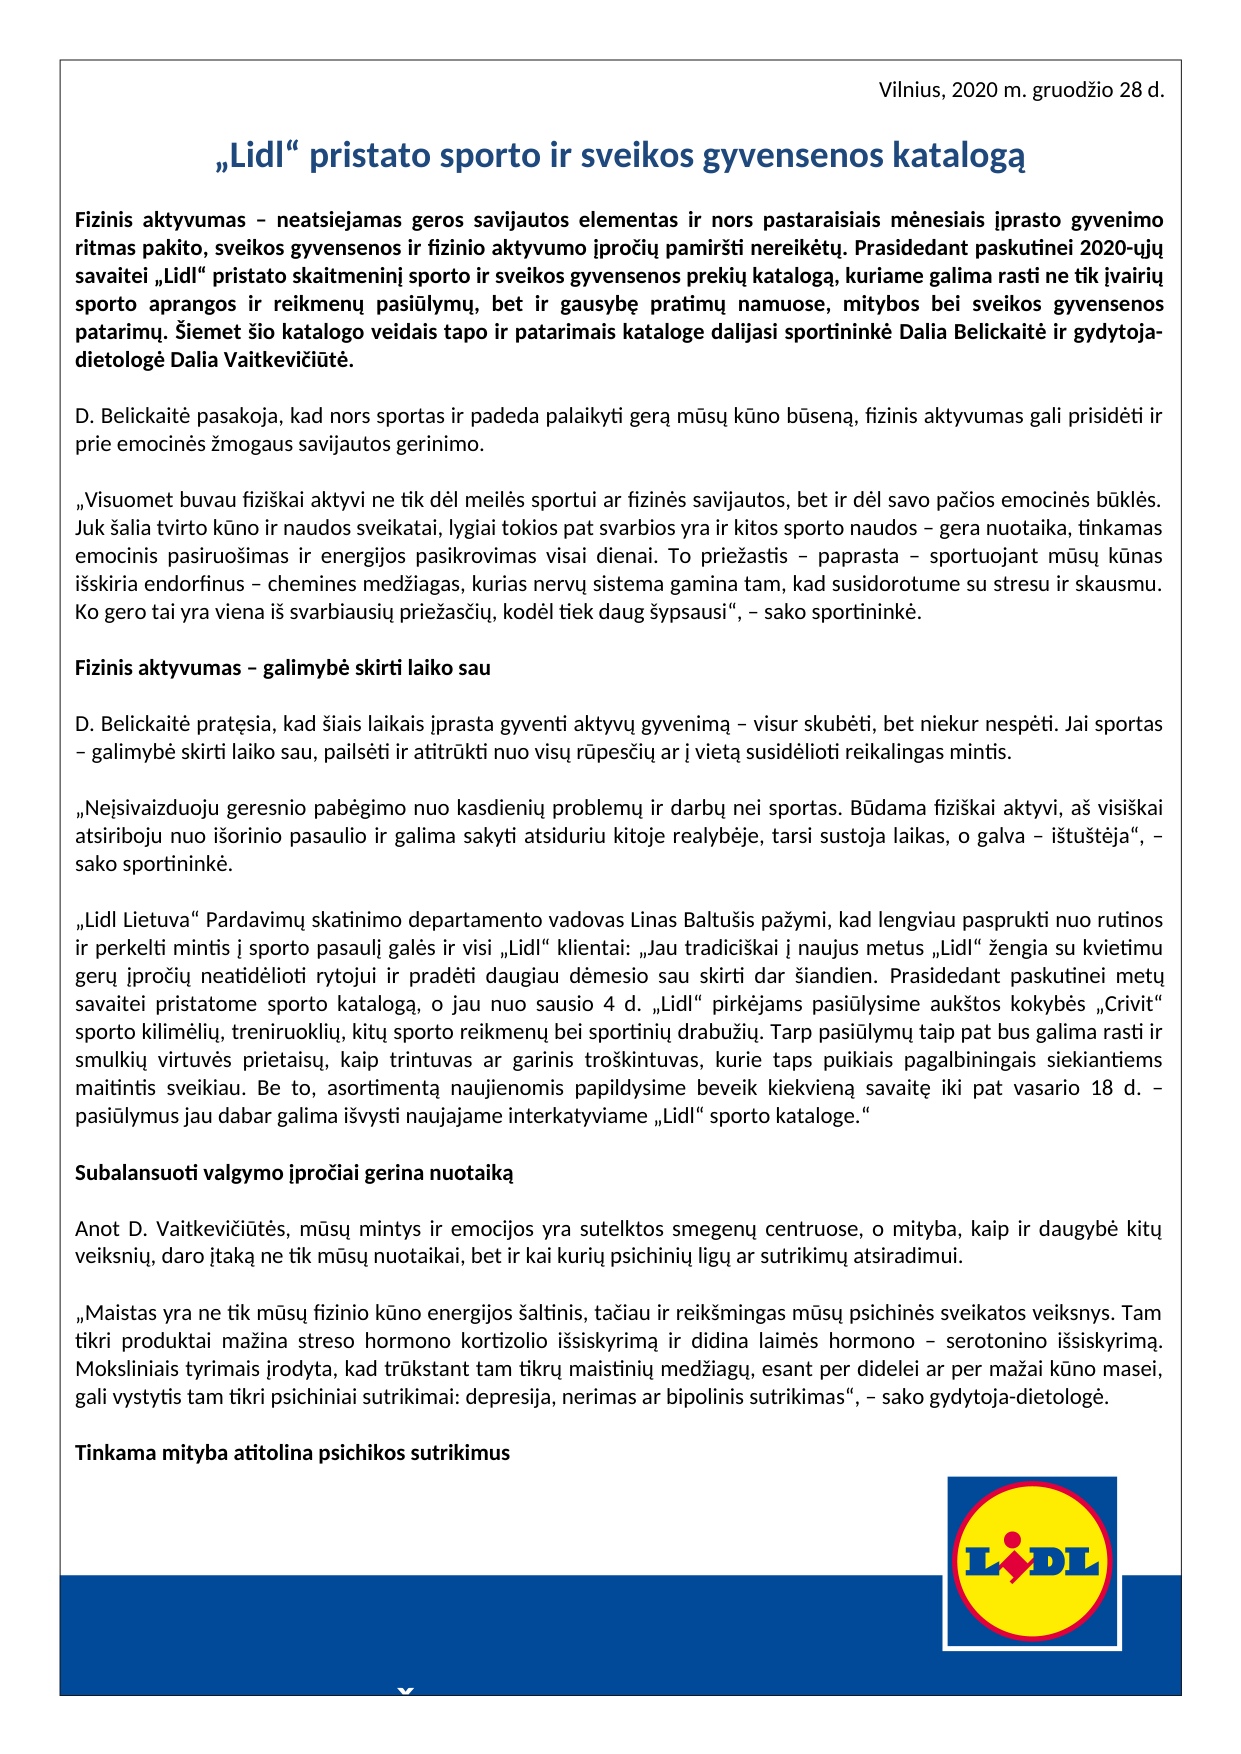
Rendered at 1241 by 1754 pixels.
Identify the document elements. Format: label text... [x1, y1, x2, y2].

text D. Belickaitė pasakoja, kad nors sportas ir padeda palaikyti gerą mūsų kūno būseną, fizinis aktyvumas gali prisidėti ir prie emocinės žmogaus savijautos gerinimo. [75, 401, 1165, 457]
text Vilnius, 2020 m. gruodžio 28 d. [75, 75, 1165, 103]
text „Neįsivaizduoju geresnio pabėgimo nuo kasdienių problemų ir darbų nei sportas. Būdama fiziškai aktyvi, aš visiškai atsiriboju nuo išorinio pasaulio ir galima sakyti atsiduriu kitoje realybėje, tarsi sustoja laikas, o galva – ištuštėja“, – sako sportininkė. [75, 793, 1165, 877]
text „Lidl Lietuva“ Pardavimų skatinimo departamento vadovas Linas Baltušis pažymi, kad lengviau pasprukti nuo rutinos ir perkelti mintis į sporto pasaulį galės ir visi „Lidl“ klientai: „Jau tradiciškai į naujus metus „Lidl“ žengia su kvietimu gerų įpročių neatidėlioti rytojui ir pradėti daugiau dėmesio sau skirti dar šiandien. Prasidedant paskutinei metų savaitei pristatome sporto katalogą, o jau nuo sausio 4 d. „Lidl“ pirkėjams pasiūlysime aukštos kokybės „Crivit“ sporto kilimėlių, treniruoklių, kitų sporto reikmenų bei sportinių drabužių. Tarp pasiūlymų taip pat bus galima rasti ir smulkių virtuvės prietaisų, kaip trintuvas ar garinis troškintuvas, kurie taps puikiais pagalbiningais siekiantiems maitintis sveikiau. Be to, asortimentą naujienomis papildysime beveik kiekvieną savaitę iki pat vasario 18 d. – pasiūlymus jau dabar galima išvysti naujajame interkatyviame „Lidl“ sporto kataloge.“ [75, 905, 1165, 1129]
text Tinkama mityba atitolina psichikos sutrikimus [75, 1438, 1165, 1466]
text Subalansuoti valgymo įpročiai gerina nuotaiką [75, 1158, 1165, 1186]
text D. Belickaitė pratęsia, kad šiais laikais įprasta gyventi aktyvų gyvenimą – visur skubėti, bet niekur nespėti. Jai sportas – galimybė skirti laiko sau, pailsėti ir atitrūkti nuo visų rūpesčių ar į vietą susidėlioti reikalingas mintis. [75, 709, 1165, 765]
picture [0, 0, 1241, 1754]
text „Maistas yra ne tik mūsų fizinio kūno energijos šaltinis, tačiau ir reikšmingas mūsų psichinės sveikatos veiksnys. Tam tikri produktai mažina streso hormono kortizolio išsiskyrimą ir didina laimės hormono – serotonino išsiskyrimą. Moksliniais tyrimais įrodyta, kad trūkstant tam tikrų maistinių medžiagų, esant per didelei ar per mažai kūno masei, gali vystytis tam tikri psichiniai sutrikimai: depresija, nerimas ar bipolinis sutrikimas“, – sako gydytoja-dietologė. [75, 1298, 1165, 1410]
text „Lidl“ pristato sporto ir sveikos gyvensenos katalogą [75, 131, 1165, 177]
text Fizinis aktyvumas – galimybė skirti laiko sau [75, 653, 1165, 681]
text Fizinis aktyvumas – neatsiejamas geros savijautos elementas ir nors pastaraisiais mėnesiais įprasto gyvenimo ritmas pakito, sveikos gyvensenos ir fizinio aktyvumo įpročių pamiršti nereikėtų. Prasidedant paskutinei 2020-ųjų savaitei „Lidl“ pristato skaitmeninį sporto ir sveikos gyvensenos prekių katalogą, kuriame galima rasti ne tik įvairių sporto aprangos ir reikmenų pasiūlymų, bet ir gausybę pratimų namuose, mitybos bei sveikos gyvensenos patarimų. Šiemet šio katalogo veidais tapo ir patarimais kataloge dalijasi sportininkė Dalia Belickaitė ir gydytoja-dietologė Dalia Vaitkevičiūtė. [75, 205, 1165, 373]
text „Visuomet buvau fiziškai aktyvi ne tik dėl meilės sportui ar fizinės savijautos, bet ir dėl savo pačios emocinės būklės. Juk šalia tvirto kūno ir naudos sveikatai, lygiai tokios pat svarbios yra ir kitos sporto naudos – gera nuotaika, tinkamas emocinis pasiruošimas ir energijos pasikrovimas visai dienai. To priežastis – paprasta – sportuojant mūsų kūnas išskiria endorfinus – chemines medžiagas, kurias nervų sistema gamina tam, kad susidorotume su stresu ir skausmu. Ko gero tai yra viena iš svarbiausių priežasčių, kodėl tiek daug šypsausi“, – sako sportininkė. [75, 485, 1165, 625]
text Anot D. Vaitkevičiūtės, mūsų mintys ir emocijos yra sutelktos smegenų centruose, o mityba, kaip ir daugybė kitų veiksnių, daro įtaką ne tik mūsų nuotaikai, bet ir kai kurių psichinių ligų ar sutrikimų atsiradimui. [75, 1214, 1165, 1270]
